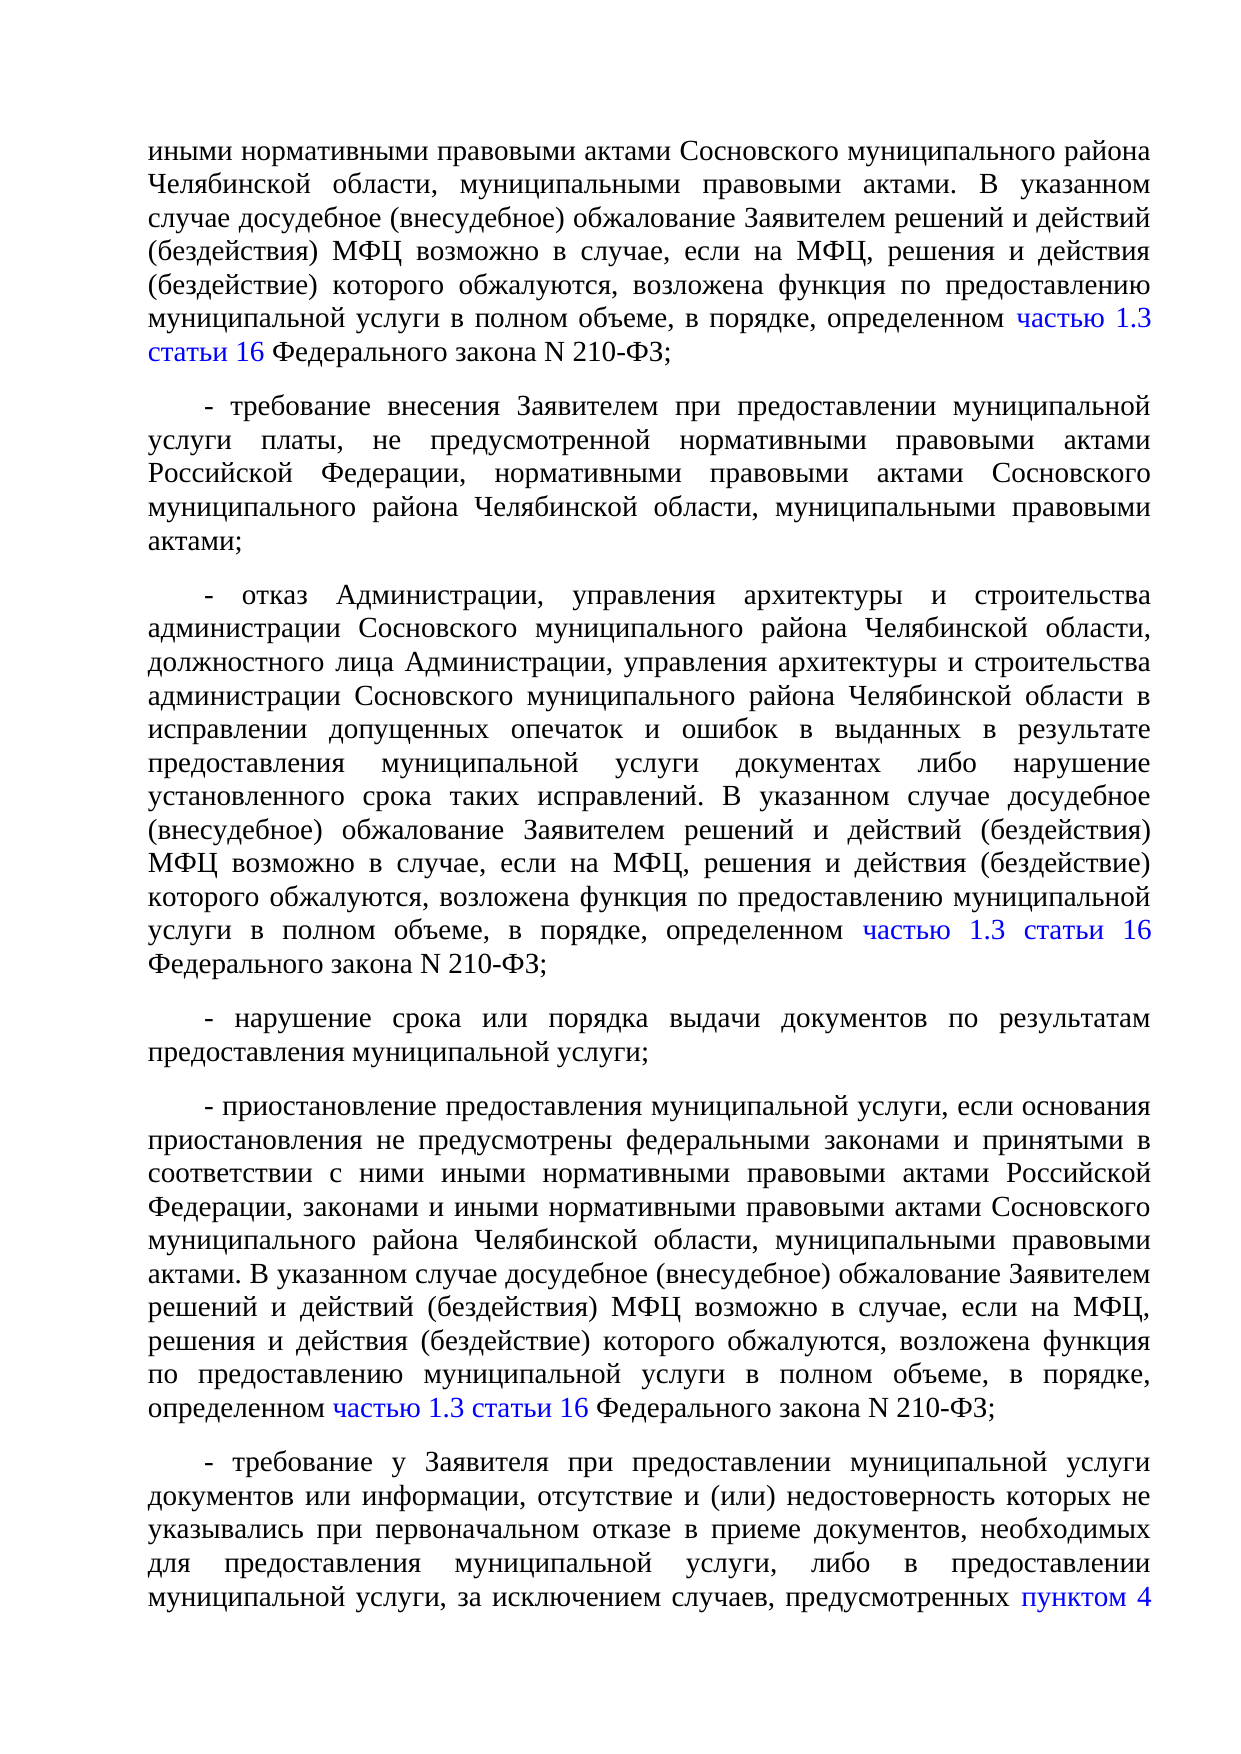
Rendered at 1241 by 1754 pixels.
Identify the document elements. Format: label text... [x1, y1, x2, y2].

text - приостановление предоставления муниципальной услуги, если основания приостановления не предусмотрены федеральными законами и принятыми в соответствии с ними иными нормативными правовыми актами Российской Федерации, законами и иными нормативными правовыми актами Сосновского муниципального района Челябинской области, муниципальными правовыми актами. В указанном случае досудебное (внесудебное) обжалование Заявителем решений и действий (бездействия) МФЦ возможно в случае, если на МФЦ, решения и действия (бездействие) которого обжалуются, возложена функция по предоставлению муниципальной услуги в полном объеме, в порядке, определенном частью 1.3 статьи 16 Федерального закона N 210-ФЗ; [148, 1088, 1152, 1424]
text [148, 133, 1152, 368]
text - требование внесения Заявителем при предоставлении муниципальной услуги платы, не предусмотренной нормативными правовыми актами Российской Федерации, нормативными правовыми актами Сосновского муниципального района Челябинской области, муниципальными правовыми актами; [148, 388, 1152, 556]
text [148, 1444, 1152, 1612]
text - отказ Администрации, управления архитектуры и строительства администрации Сосновского муниципального района Челябинской области, должностного лица Администрации, управления архитектуры и строительства администрации Сосновского муниципального района Челябинской области в исправлении допущенных опечаток и ошибок в выданных в результате предоставления муниципальной услуги документах либо нарушение установленного срока таких исправлений. В указанном случае досудебное (внесудебное) обжалование Заявителем решений и действий (бездействия) МФЦ возможно в случае, если на МФЦ, решения и действия (бездействие) которого обжалуются, возложена функция по предоставлению муниципальной услуги в полном объеме, в порядке, определенном частью 1.3 статьи 16 Федерального закона N 210-ФЗ; [148, 577, 1152, 979]
text - нарушение срока или порядка выдачи документов по результатам предоставления муниципальной услуги; [148, 1000, 1152, 1067]
